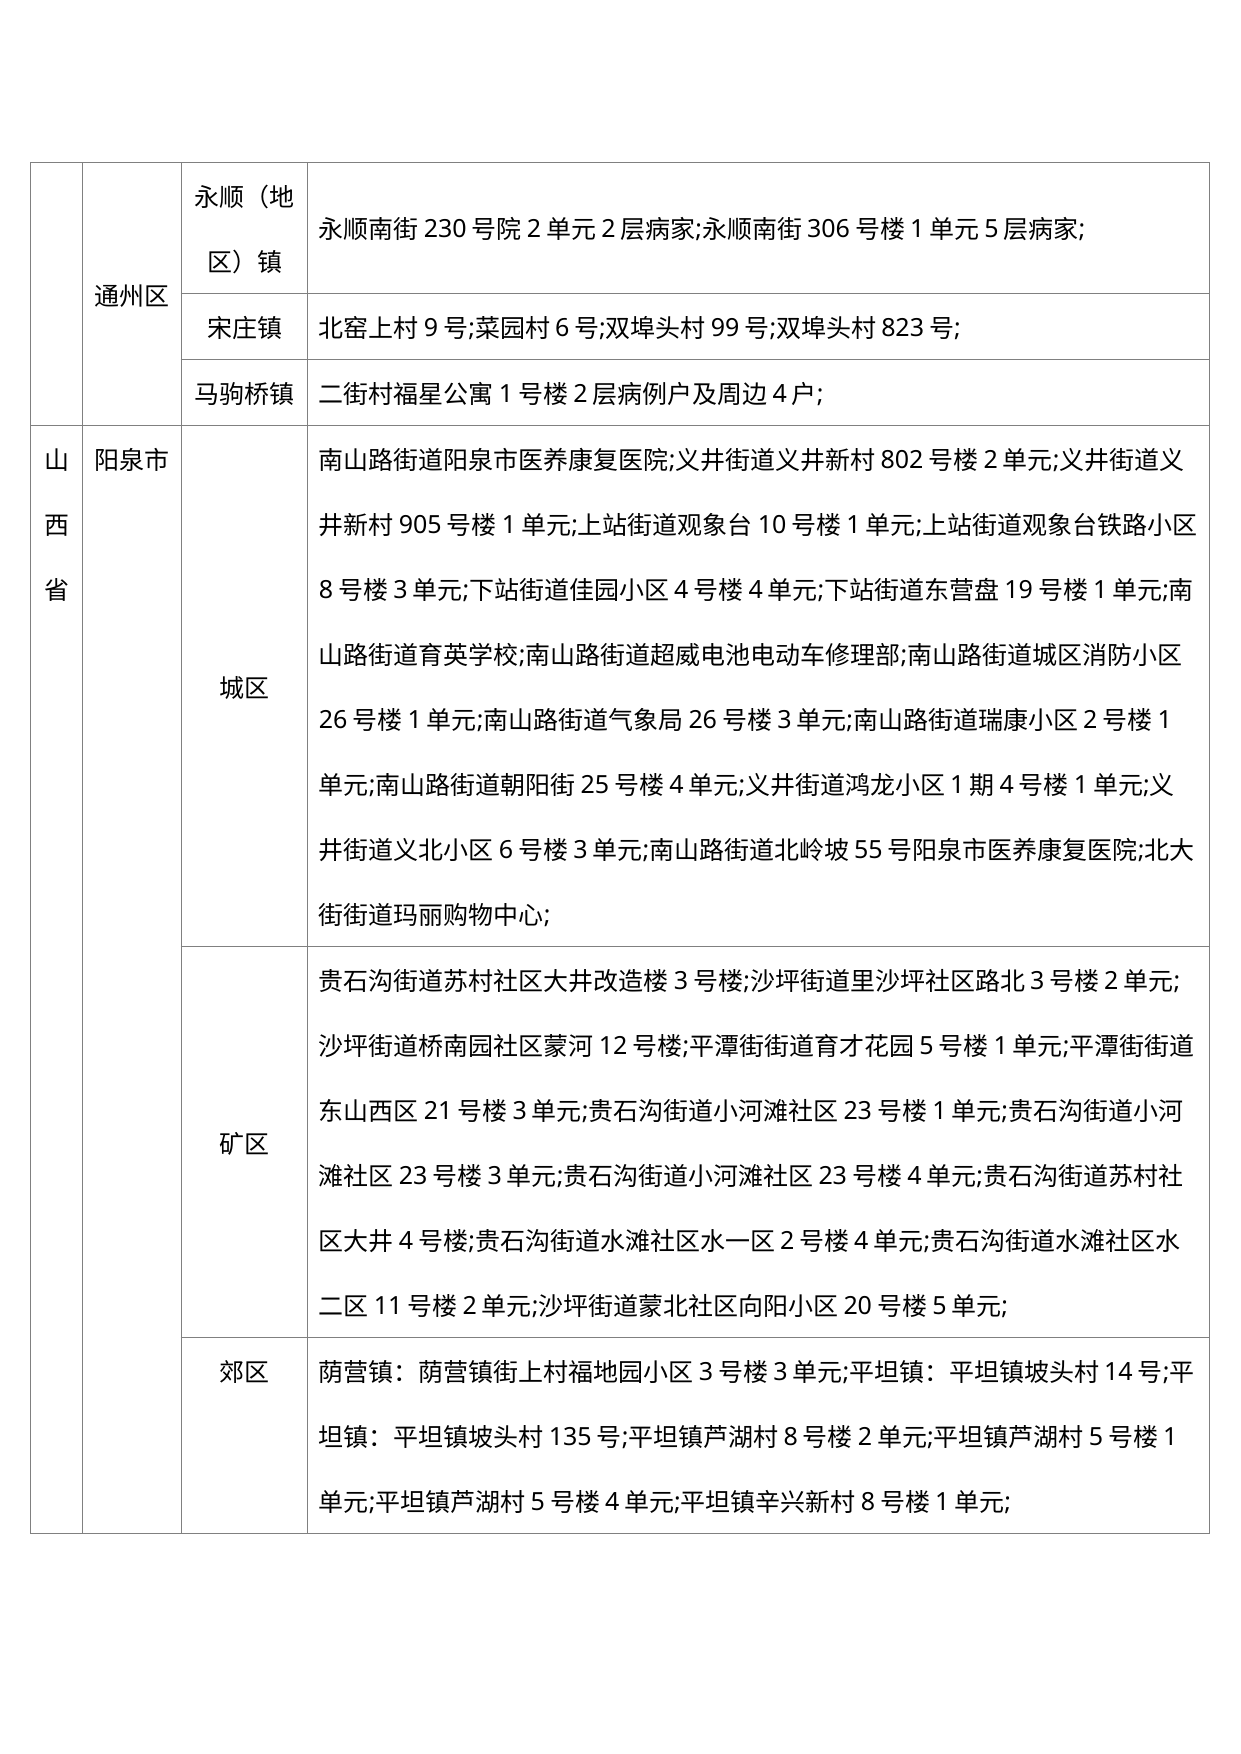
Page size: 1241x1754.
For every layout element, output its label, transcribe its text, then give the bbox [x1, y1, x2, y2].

table_cell 郊区 [182, 1338, 307, 1533]
table_cell 马驹桥镇 [182, 360, 307, 425]
table_cell 宋庄镇 [182, 294, 307, 359]
table_cell 城区 [182, 426, 307, 946]
table_cell 二街村福星公寓1号楼2层病例户及周边4户; [308, 360, 1209, 425]
table_cell 贵石沟街道苏村社区大井改造楼3号楼;沙坪街道里沙坪社区路北3号楼2单元;沙坪街道桥南园社区蒙河12号楼;平潭街街道育才花园5号楼1单元;平潭街街道东山西区21号楼3单元;贵石沟街道小河滩社区23号楼1单元;贵石沟街道小河滩社区23号楼3单元;贵石沟街道小河滩社区23号楼4单元;贵石沟街道苏村社区大井4号楼;贵石沟街道水滩社区水一区2号楼4单元;贵石沟街道水滩社区水二区11号楼2单元;沙坪街道蒙北社区向阳小区20号楼5单元; [308, 947, 1209, 1337]
table_cell 荫营镇：荫营镇街上村福地园小区3号楼3单元;平坦镇：平坦镇坡头村14号;平坦镇：平坦镇坡头村135号;平坦镇芦湖村8号楼2单元;平坦镇芦湖村5号楼1单元;平坦镇芦湖村5号楼4单元;平坦镇辛兴新村8号楼1单元; [308, 1338, 1209, 1533]
table_cell 南山路街道阳泉市医养康复医院;义井街道义井新村802号楼2单元;义井街道义井新村905号楼1单元;上站街道观象台10号楼1单元;上站街道观象台铁路小区8号楼3单元;下站街道佳园小区4号楼4单元;下站街道东营盘19号楼1单元;南山路街道育英学校;南山路街道超威电池电动车修理部;南山路街道城区消防小区26号楼1单元;南山路街道气象局26号楼3单元;南山路街道瑞康小区2号楼1单元;南山路街道朝阳街25号楼4单元;义井街道鸿龙小区1期4号楼1单元;义井街道义北小区6号楼3单元;南山路街道北岭坡55号阳泉市医养康复医院;北大街街道玛丽购物中心; [308, 426, 1209, 946]
table_cell 矿区 [182, 947, 307, 1337]
table_cell 通州区 [83, 163, 181, 425]
table_cell 永顺南街230号院2单元2层病家;永顺南街306号楼1单元5层病家; [308, 163, 1209, 293]
table_cell 永顺（地区）镇 [182, 163, 307, 293]
table_cell 北窑上村9号;菜园村6号;双埠头村99号;双埠头村823号; [308, 294, 1209, 359]
table_cell 阳泉市 [83, 426, 181, 1533]
table_cell 山西省 [31, 426, 82, 1533]
